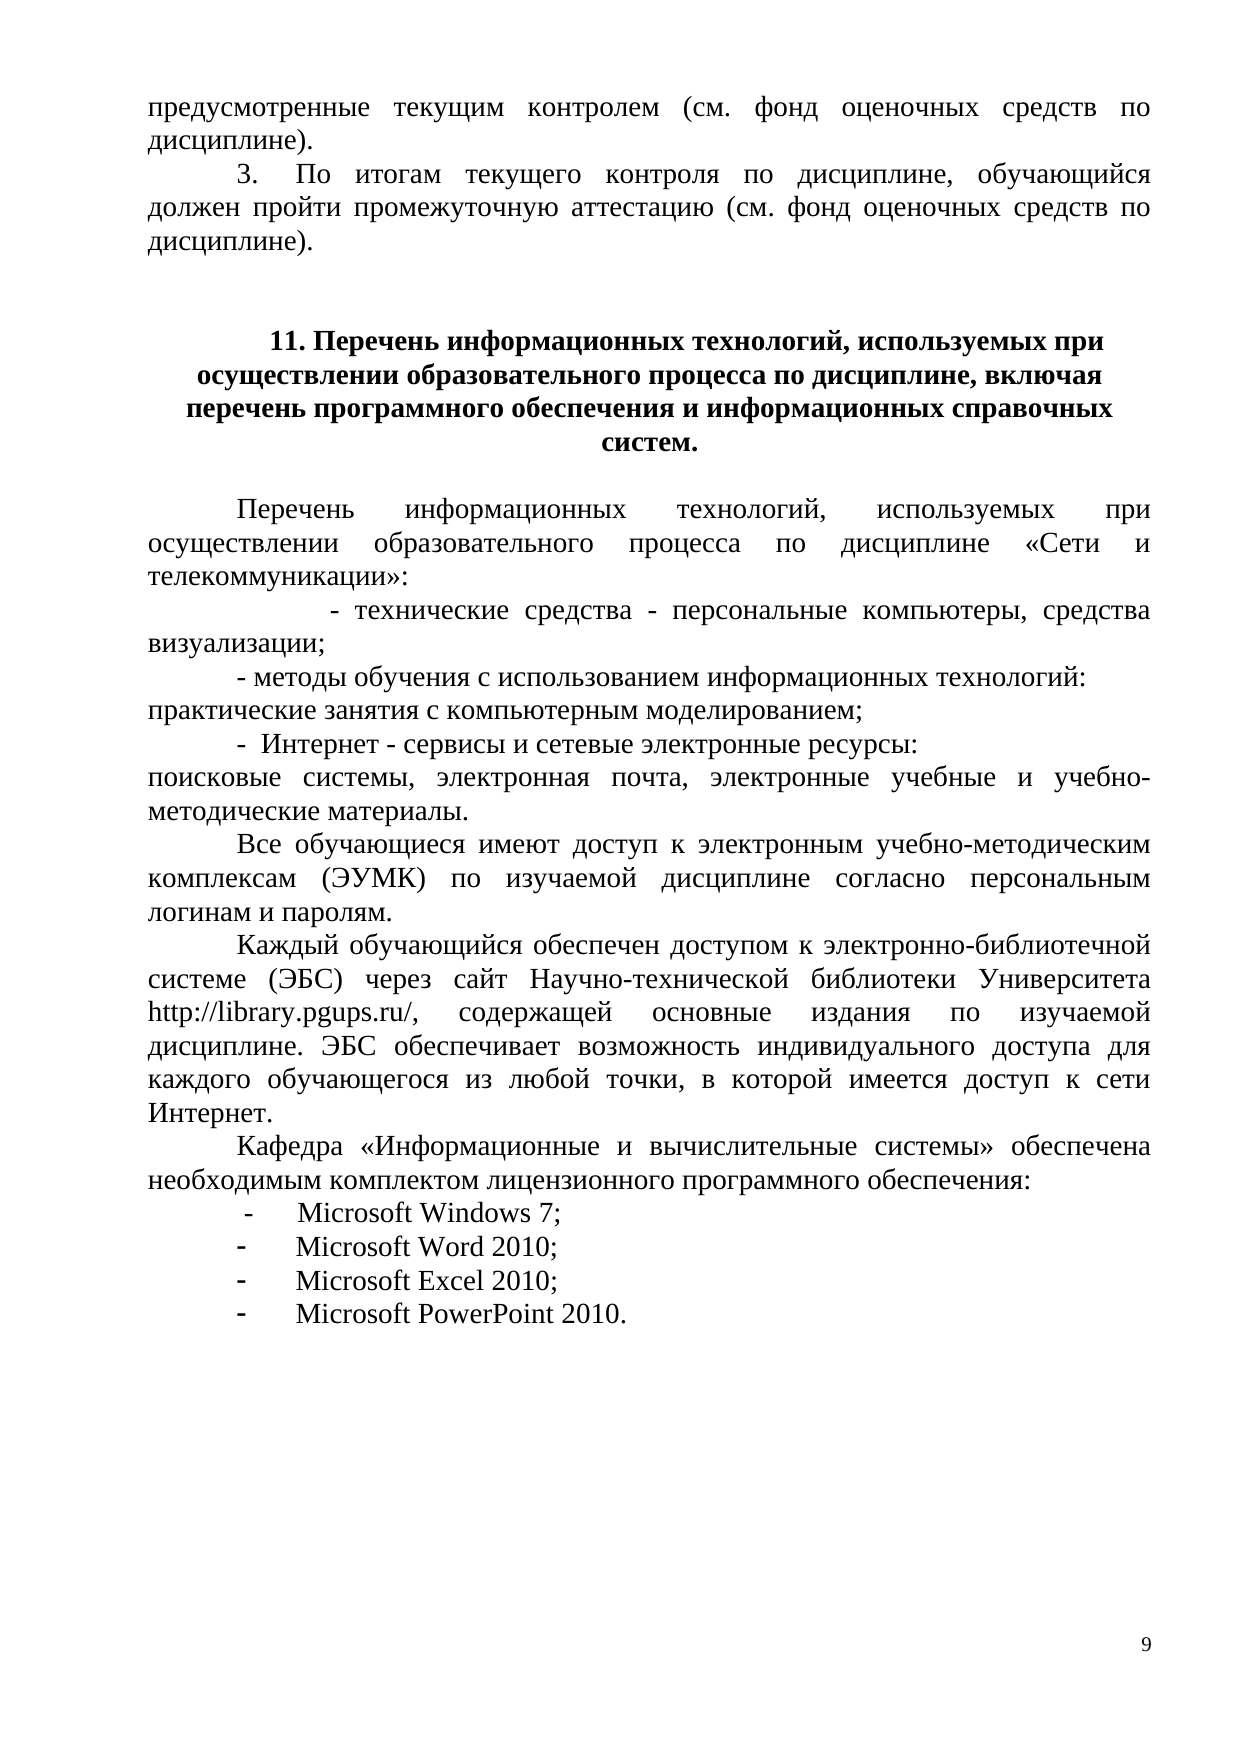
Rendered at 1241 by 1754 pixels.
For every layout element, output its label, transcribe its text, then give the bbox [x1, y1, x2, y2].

text Каждый обучающийся обеспечен доступом к электронно-библиотечной системе (ЭБС) через сайт Научно-технической библиотеки Университета http://library.pgups.ru/, содержащей основные издания по изучаемой дисциплине. ЭБС обеспечивает возможность индивидуального доступа для каждого обучающегося из любой точки, в которой имеется доступ к сети Интернет. [148, 927, 1152, 1128]
list Microsoft Word 2010; [148, 1229, 1152, 1263]
text практические занятия с компьютерным моделированием; [148, 692, 1152, 726]
text - Интернет - сервисы и сетевые электронные ресурсы: [236, 726, 1152, 759]
list Microsoft Excel 2010; [148, 1263, 1152, 1296]
text 11. Перечень информационных технологий, используемых при осуществлении образовательного процесса по дисциплине, включая перечень программного обеспечения и информационных справочных систем. [148, 323, 1152, 458]
text - Microsoft Windows 7; [148, 1196, 1152, 1229]
text - методы обучения с использованием информационных технологий: [236, 659, 1152, 692]
text Перечень информационных технологий, используемых при осуществлении образовательного процесса по дисциплине «Сети и телекоммуникации»: [148, 491, 1152, 592]
list По итогам текущего контроля по дисциплине, обучающийся должен пройти промежуточную аттестацию (см. фонд оценочных средств по дисциплине). [148, 156, 1152, 256]
list Microsoft PowerPoint 2010. [148, 1296, 1152, 1330]
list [148, 89, 1152, 156]
text поисковые системы, электронная почта, электронные учебные и учебно-методические материалы. [148, 759, 1152, 827]
text Кафедра «Информационные и вычислительные системы» обеспечена необходимым комплектом лицензионного программного обеспечения: [148, 1128, 1152, 1196]
text - технические средства - персональные компьютеры, средства визуализации; [148, 592, 1152, 659]
text Все обучающиеся имеют доступ к электронным учебно-методическим комплексам (ЭУМК) по изучаемой дисциплине согласно персональным логинам и паролям. [148, 827, 1152, 927]
